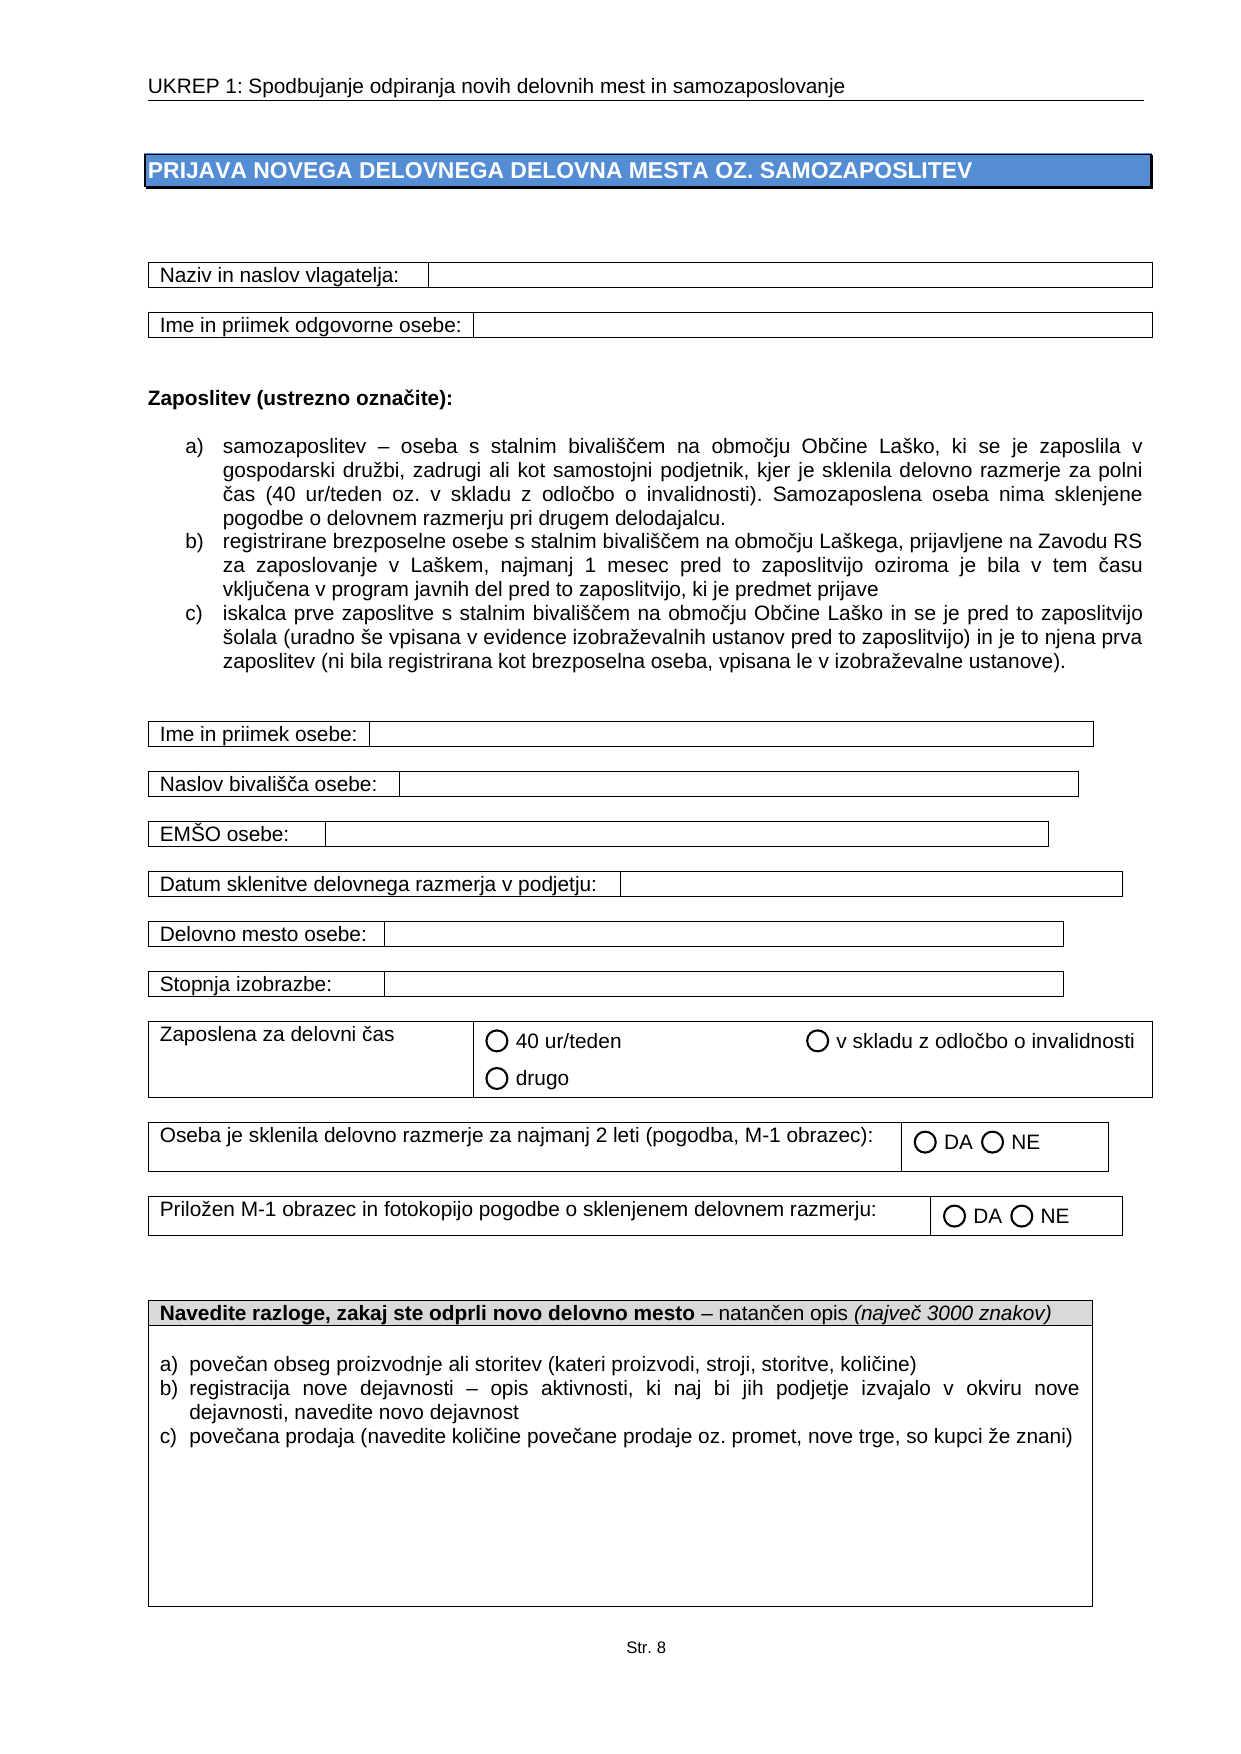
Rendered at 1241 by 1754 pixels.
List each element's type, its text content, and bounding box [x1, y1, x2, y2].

table_header [902, 1123, 1108, 1171]
table_header Datum sklenitve delovnega razmerja v podjetju: [149, 872, 620, 896]
table_header [931, 1197, 942, 1235]
table_header [1081, 1197, 1122, 1235]
table_cell povečan obseg proizvodnje ali storitev (kateri proizvodi, stroji, storitve, količine) registracija nove dejavnosti – opis aktivnosti, ki naj bi jih podjetje izvajalo v okviru nove dejavnosti, navedite novo dejavnost povečana prodaja (navedite količine povečane prodaje oz. promet, nove trge, so kupci že znani) [149, 1326, 1092, 1606]
table_header Ime in priimek odgovorne osebe: [149, 313, 473, 337]
table_header Stopnja izobrazbe: [149, 972, 384, 996]
text Zaposlitev (ustrezno označite): [148, 386, 1144, 409]
table_header [634, 1022, 1152, 1097]
table_header Priložen M-1 obrazec in fotokopijo pogodbe o sklenjenem delovnem razmerju: [149, 1197, 930, 1235]
table_header Naziv in naslov vlagatelja: [149, 263, 428, 287]
table_header [474, 313, 1152, 337]
table_header [474, 1022, 484, 1097]
list samozaposlitev – oseba s stalnim bivališčem na območju Občine Laško, ki se je zaposlila v gospodarski družbi, zadrugi ali kot samostojni podjetnik, kjer je sklenila delovno razmerje za polni čas (40 ur/teden oz. v skladu z odločbo o invalidnosti). Samozaposlena oseba nima sklenjene pogodbe o delovnem razmerju pri drugem delodajalcu. [185, 433, 1144, 529]
table_header EMŠO osebe: [149, 822, 325, 846]
table_header Ime in priimek osebe: [149, 722, 369, 746]
text PRIJAVA NOVEGA DELOVNEGA DELOVNA MESTA OZ. SAMOZAPOSLITEV [146, 155, 1150, 186]
list iskalca prve zaposlitve s stalnim bivališčem na območju Občine Laško in se je pred to zaposlitvijo šolala (uradno še vpisana v evidence izobraževalnih ustanov pred to zaposlitvijo) in je to njena prva zaposlitev (ni bila registrirana kot brezposelna oseba, vpisana le v izobraževalne ustanove). [185, 601, 1144, 673]
table_header Zaposlena za delovni čas [149, 1022, 473, 1097]
table_header Oseba je sklenila delovno razmerje za najmanj 2 leti (pogodba, M-1 obrazec): [149, 1123, 901, 1171]
list registrirane brezposelne osebe s stalnim bivališčem na območju Laškega, prijavljene na Zavodu RS za zaposlovanje v Laškem, najmanj 1 mesec pred to zaposlitvijo oziroma je bila v tem času vključena v program javnih del pred to zaposlitvijo, ki je predmet prijave [185, 529, 1144, 601]
table_header [429, 263, 1152, 287]
table_header [385, 922, 1063, 946]
table_header [621, 872, 1122, 896]
table_header [385, 972, 1063, 996]
table_header [326, 822, 1048, 846]
table_header [370, 722, 1093, 746]
table_header Naslov bivališča osebe: [149, 772, 399, 796]
table_header Delovno mesto osebe: [149, 922, 384, 946]
table_header [400, 772, 1078, 796]
table_header Navedite razloge, zakaj ste odprli novo delovno mesto – natančen opis (največ 3000 znakov) [149, 1301, 1092, 1325]
